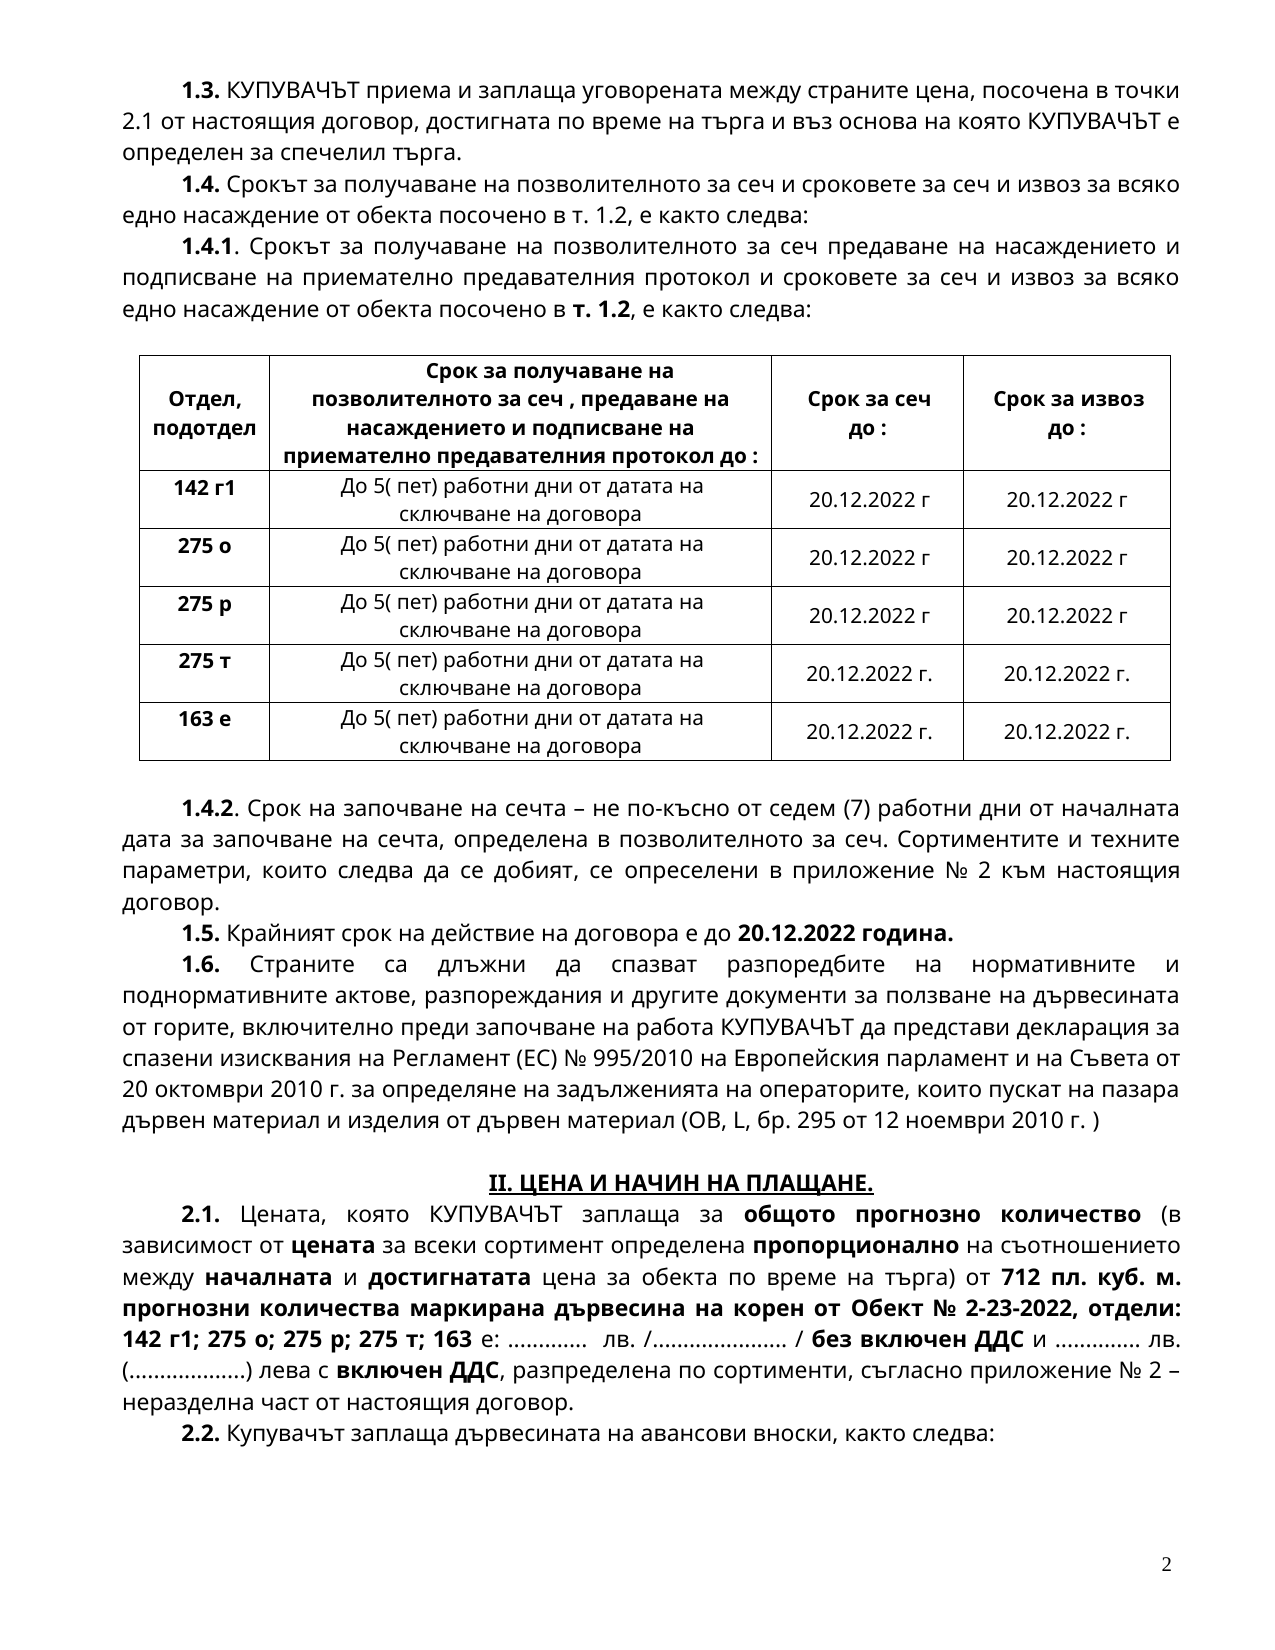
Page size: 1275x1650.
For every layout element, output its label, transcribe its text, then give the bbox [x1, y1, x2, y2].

text 1.5. Крайният срок на действие на договора е до 20.12.2022 година. [122, 917, 1181, 948]
table_cell 20.12.2022 г. [964, 645, 1170, 702]
text 1.4. Срокът за получаване на позволителното за сеч и сроковете за сеч и извоз за всяко едно насаждение от обекта посочено в т. 1.2, е както следва: [122, 168, 1181, 230]
table_header Срок за сеч до : [772, 356, 963, 470]
table_cell 20.12.2022 г. [772, 703, 963, 759]
table_cell До 5( пет) работни дни от датата на сключване на договора [270, 587, 771, 644]
table_cell 20.12.2022 г [964, 587, 1170, 644]
table_header Отдел, подотдел [140, 356, 269, 470]
table_cell 275 р [140, 587, 269, 644]
table_header Срок за получаване на позволителното за сеч , предаване на насаждението и подписване на приемателно предавателния протокол до : [270, 356, 771, 470]
table_cell 20.12.2022 г. [964, 703, 1170, 759]
table_cell До 5( пет) работни дни от датата на сключване на договора [270, 471, 771, 528]
table_header Срок за извоз до : [964, 356, 1170, 470]
text 1.4.1. Срокът за получаване на позволителното за сеч предаване на насаждението и подписване на приемателно предавателния протокол и сроковете за сеч и извоз за всяко едно насаждение от обекта посочено в т. 1.2, е както следва: [122, 230, 1181, 324]
text 2.1. Цената, която КУПУВАЧЪТ заплаща за общото прогнозно количество (в зависимост от цената за всеки сортимент определена пропорционално на съотношението между началната и достигнатата цена за обекта по време на търга) от 712 пл. куб. м. прогнозни количества маркирана дървесина на корен от Обект № 2-23-2022, отдели: 142 г1; 275 о; 275 р; 275 т; 163 е: ............. лв. /...................... / без включен ДДС и .............. лв. (...................) лева с включен ДДС, разпределена по сортименти, съгласно приложение № 2 – неразделна част от настоящия договор. [122, 1198, 1181, 1417]
text 2.2. Купувачът заплаща дървесината на авансови вноски, както следва: [122, 1417, 1181, 1448]
text 1.4.2. Срок на започване на сечта – не по-късно от седем (7) работни дни от началната дата за започване на сечта, определена в позволителното за сеч. Сортиментите и техните параметри, които следва да се добият, се опреселени в приложение № 2 към настоящия договор. [122, 792, 1181, 917]
table_cell До 5( пет) работни дни от датата на сключване на договора [270, 645, 771, 702]
table_cell До 5( пет) работни дни от датата на сключване на договора [270, 529, 771, 586]
text II. ЦЕНА И НАЧИН НА ПЛАЩАНЕ. [122, 1167, 1181, 1198]
table_cell 275 т [140, 645, 269, 702]
table_cell 20.12.2022 г [772, 471, 963, 528]
text 1.3. КУПУВАЧЪТ приема и заплаща уговорената между страните цена, посочена в точки 2.1 от настоящия договор, достигната по време на търга и въз основа на която КУПУВАЧЪТ е определен за спечелил търга. [122, 74, 1181, 168]
table_cell 20.12.2022 г [772, 587, 963, 644]
table_cell 142 г1 [140, 471, 269, 528]
table_cell До 5( пет) работни дни от датата на сключване на договора [270, 703, 771, 759]
table_cell 275 о [140, 529, 269, 586]
text 1.6. Страните са длъжни да спазват разпоредбите на нормативните и поднормативните актове, разпореждания и другите документи за ползване на дървесината от горите, включително преди започване на работа КУПУВАЧЪТ да представи декларация за спазени изисквания на Регламент (ЕС) № 995/2010 на Европейския парламент и на Съвета от 20 октомври 2010 г. за определяне на задълженията на операторите, които пускат на пазара дървен материал и изделия от дървен материал (OB, L, бр. 295 от 12 ноември 2010 г. ) [122, 948, 1181, 1136]
table_cell 20.12.2022 г [964, 471, 1170, 528]
table_cell 20.12.2022 г [772, 529, 963, 586]
table_cell 20.12.2022 г. [772, 645, 963, 702]
table_cell 163 е [140, 703, 269, 759]
table_cell 20.12.2022 г [964, 529, 1170, 586]
